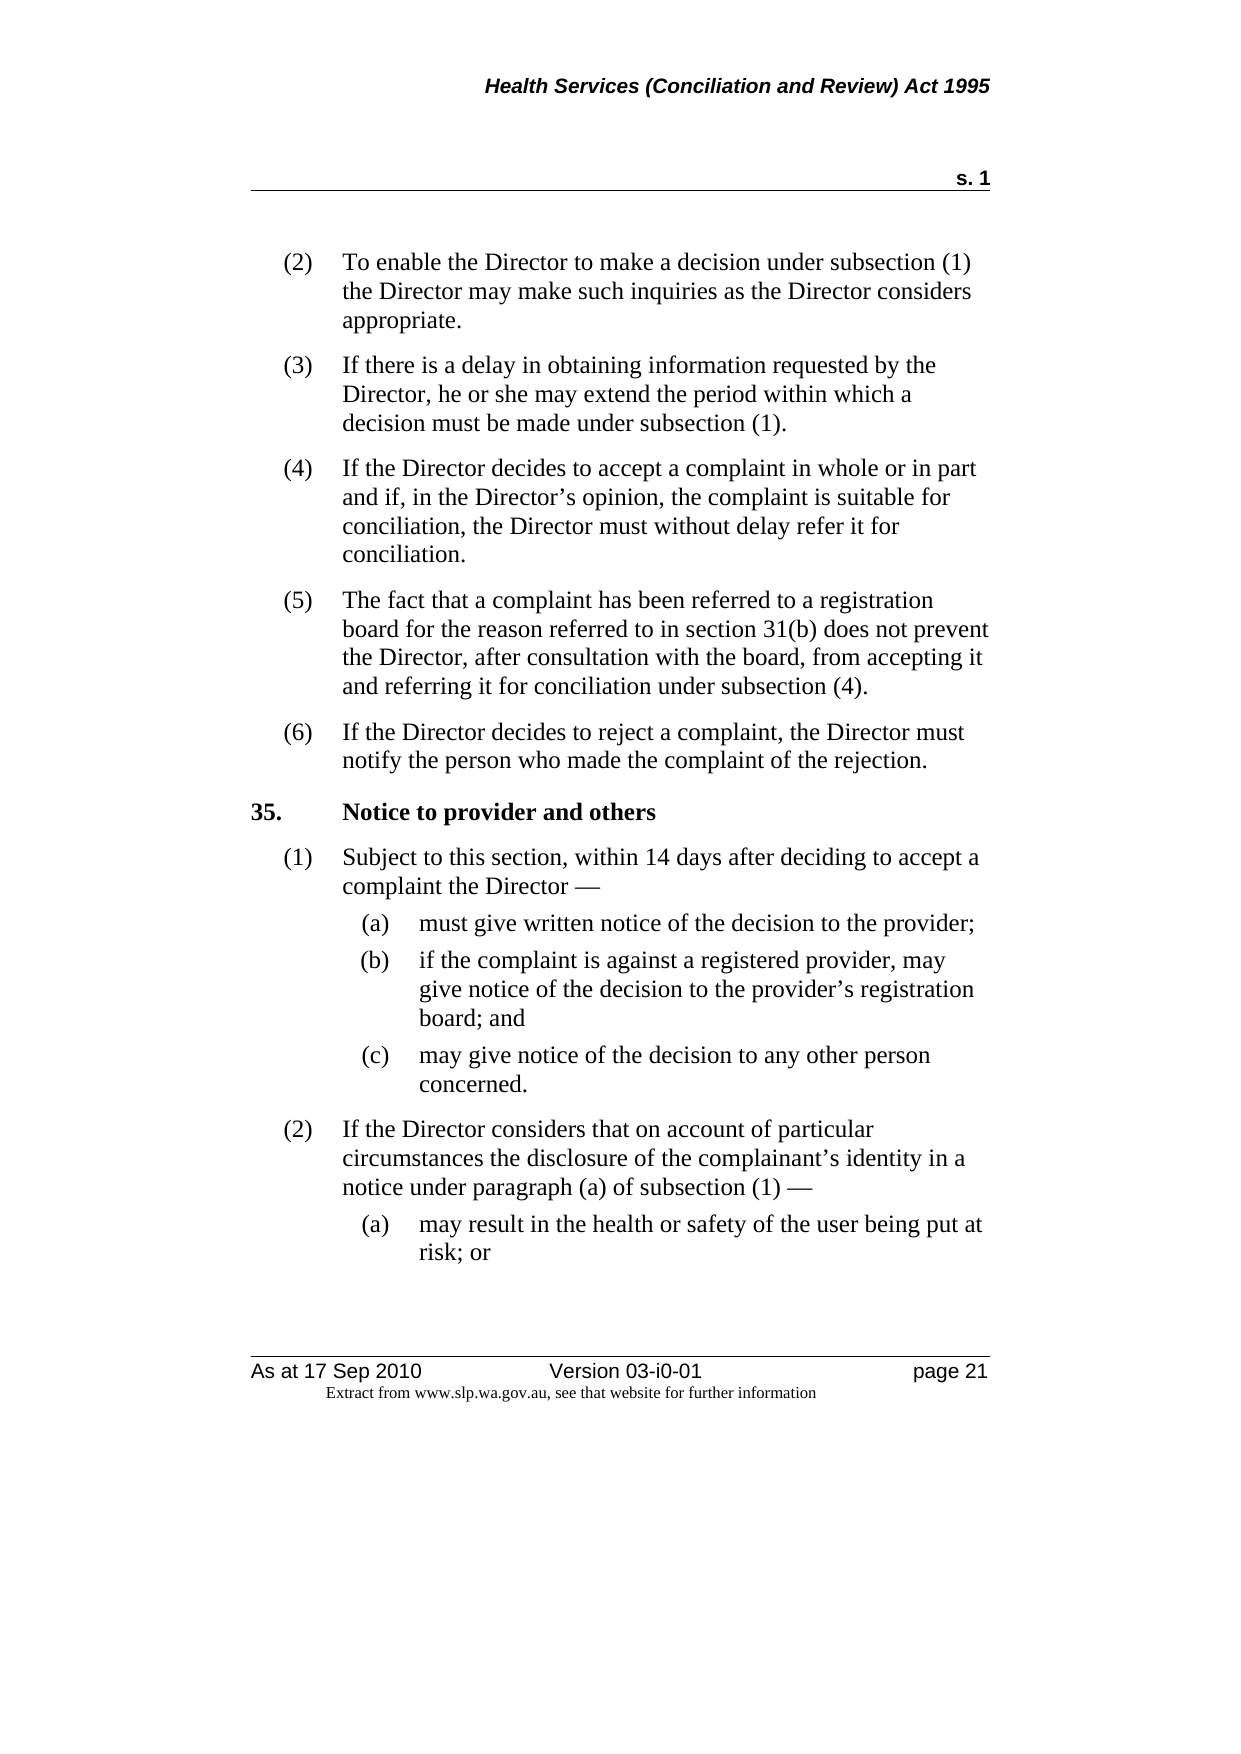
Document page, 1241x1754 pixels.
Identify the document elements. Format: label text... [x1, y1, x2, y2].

text (a) may result in the health or safety of the user being put at risk; or [251, 1209, 990, 1266]
text (b) if the complaint is against a registered provider, may give notice of the decision to the provider’s registration board; and [251, 945, 990, 1032]
text (6) If the Director decides to reject a complaint, the Director must notify the person who made the complaint of the rejection. [251, 717, 990, 774]
text (a) must give written notice of the decision to the provider; [251, 908, 990, 937]
text (5) The fact that a complaint has been referred to a registration board for the reason referred to in section 31(b) does not prevent the Director, after consultation with the board, from accepting it and referring it for conciliation under subsection (4). [251, 585, 990, 700]
text (4) If the Director decides to accept a complaint in whole or in part and if, in the Director’s opinion, the complaint is suitable for conciliation, the Director must without delay refer it for conciliation. [251, 453, 990, 568]
subtitle 35. Notice to provider and others [251, 797, 990, 826]
text (1) Subject to this section, within 14 days after deciding to accept a complaint the Director — [251, 842, 990, 900]
text (2) To enable the Director to make a decision under subsection (1) the Director may make such inquiries as the Director considers appropriate. [251, 247, 990, 334]
text (2) If the Director considers that on account of particular circumstances the disclosure of the complainant’s identity in a notice under paragraph (a) of subsection (1) — [251, 1114, 990, 1200]
text (c) may give notice of the decision to any other person concerned. [251, 1040, 990, 1097]
text (3) If there is a delay in obtaining information requested by the Director, he or she may extend the period within which a decision must be made under subsection (1). [251, 350, 990, 437]
